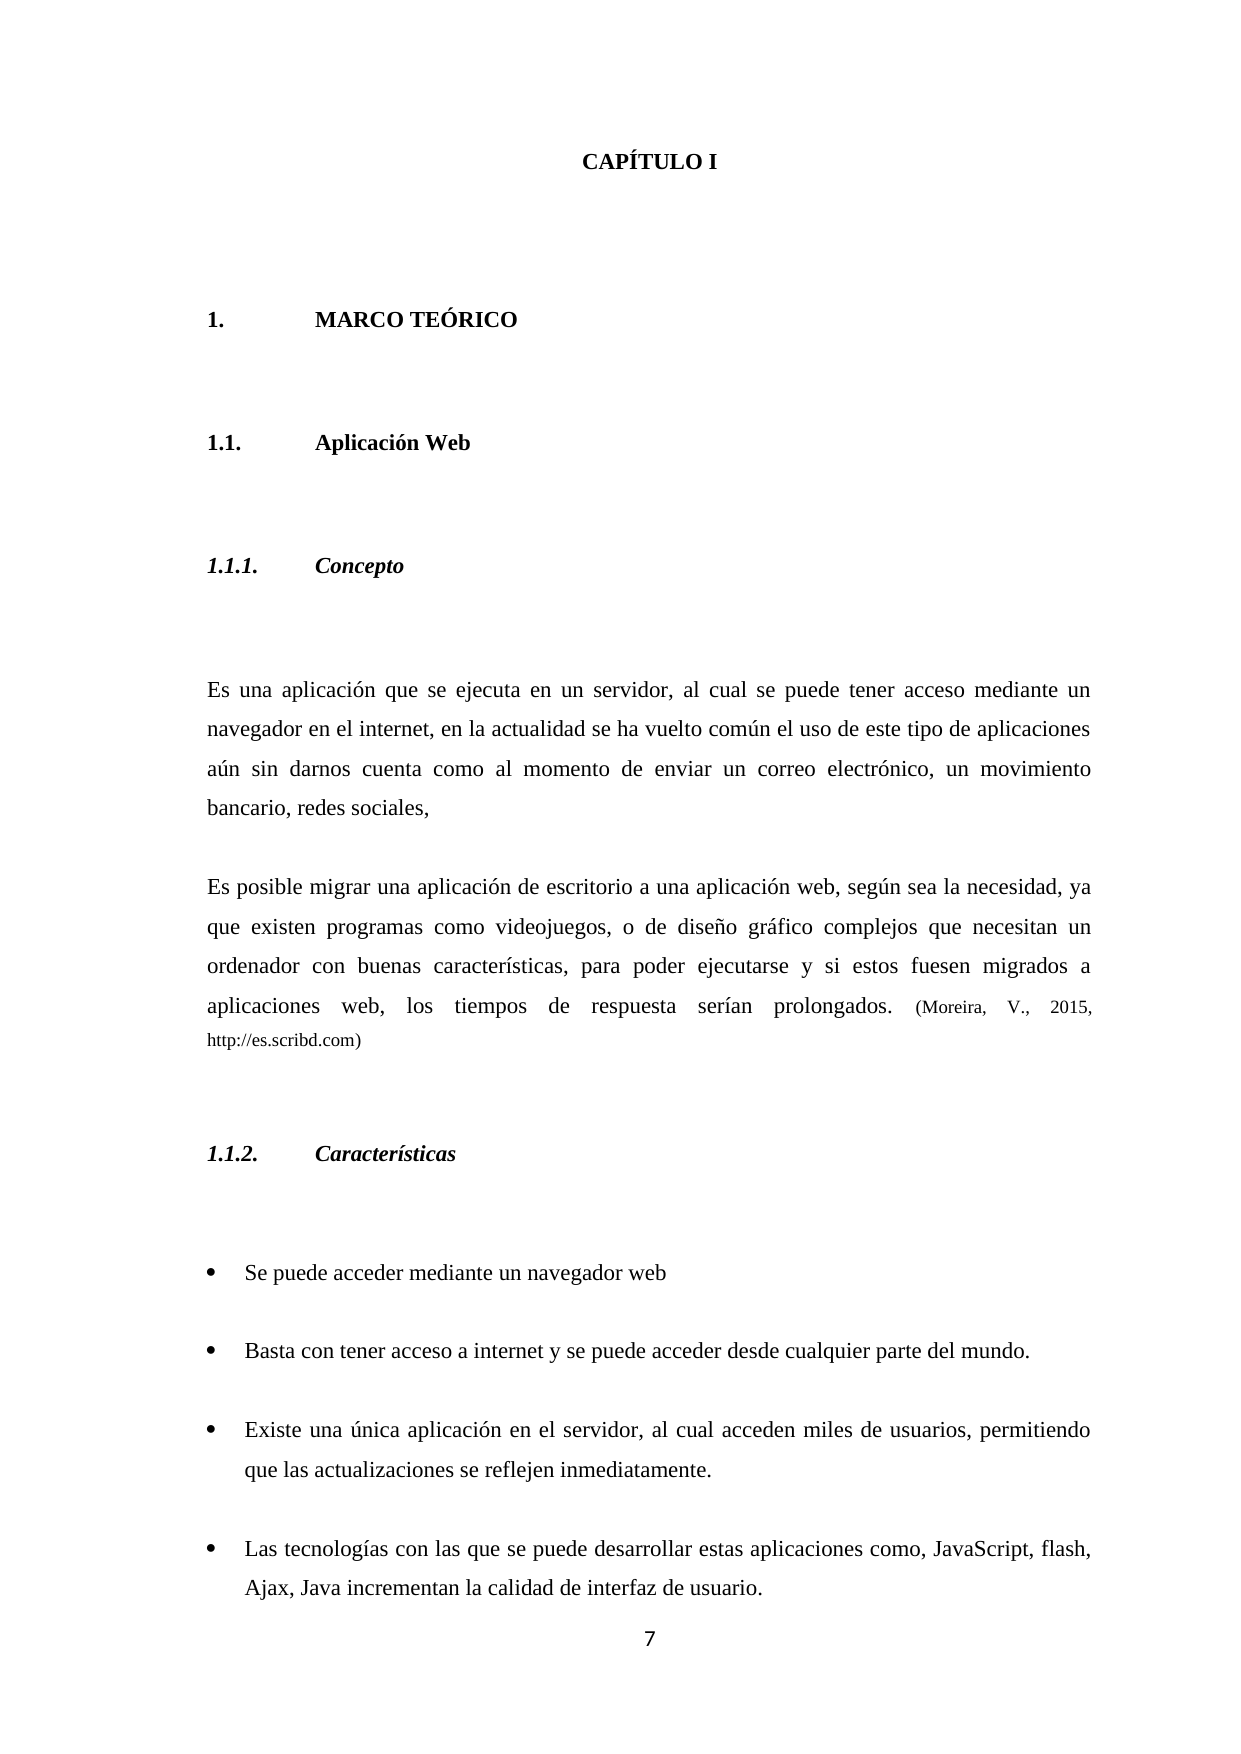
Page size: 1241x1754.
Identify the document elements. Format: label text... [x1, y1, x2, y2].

list Las tecnologías con las que se puede desarrollar estas aplicaciones como, JavaScript, flash, Ajax, Java incrementan la calidad de interfaz de usuario. [207, 1535, 1092, 1601]
list Existe una única aplicación en el servidor, al cual acceden miles de usuarios, permitiendo que las actualizaciones se reflejen inmediatamente. [207, 1416, 1092, 1482]
subtitle Aplicación Web [207, 429, 1092, 455]
list Basta con tener acceso a internet y se puede acceder desde cualquier parte del mundo. [207, 1337, 1092, 1364]
list Se puede acceder mediante un navegador web [207, 1258, 1092, 1285]
subtitle Concepto [207, 552, 1092, 579]
text Es una aplicación que se ejecuta en un servidor, al cual se puede tener acceso mediante un navegador en el internet, en la actualidad se ha vuelto común el uso de este tipo de aplicaciones aún sin darnos cuenta como al momento de enviar un correo electrónico, un movimiento bancario, redes sociales, [207, 676, 1092, 821]
subtitle Características [207, 1140, 1092, 1166]
subtitle MARCO TEÓRICO [207, 306, 1092, 332]
text Es posible migrar una aplicación de escritorio a una aplicación web, según sea la necesidad, ya que existen programas como videojuegos, o de diseño gráfico complejos que necesitan un ordenador con buenas características, para poder ejecutarse y si estos fuesen migrados a aplicaciones web, los tiempos de respuesta serían prolongados. (Moreira, V., 2015, http://es.scribd.com) [207, 873, 1092, 1050]
subtitle CAPÍTULO I [207, 148, 1092, 174]
